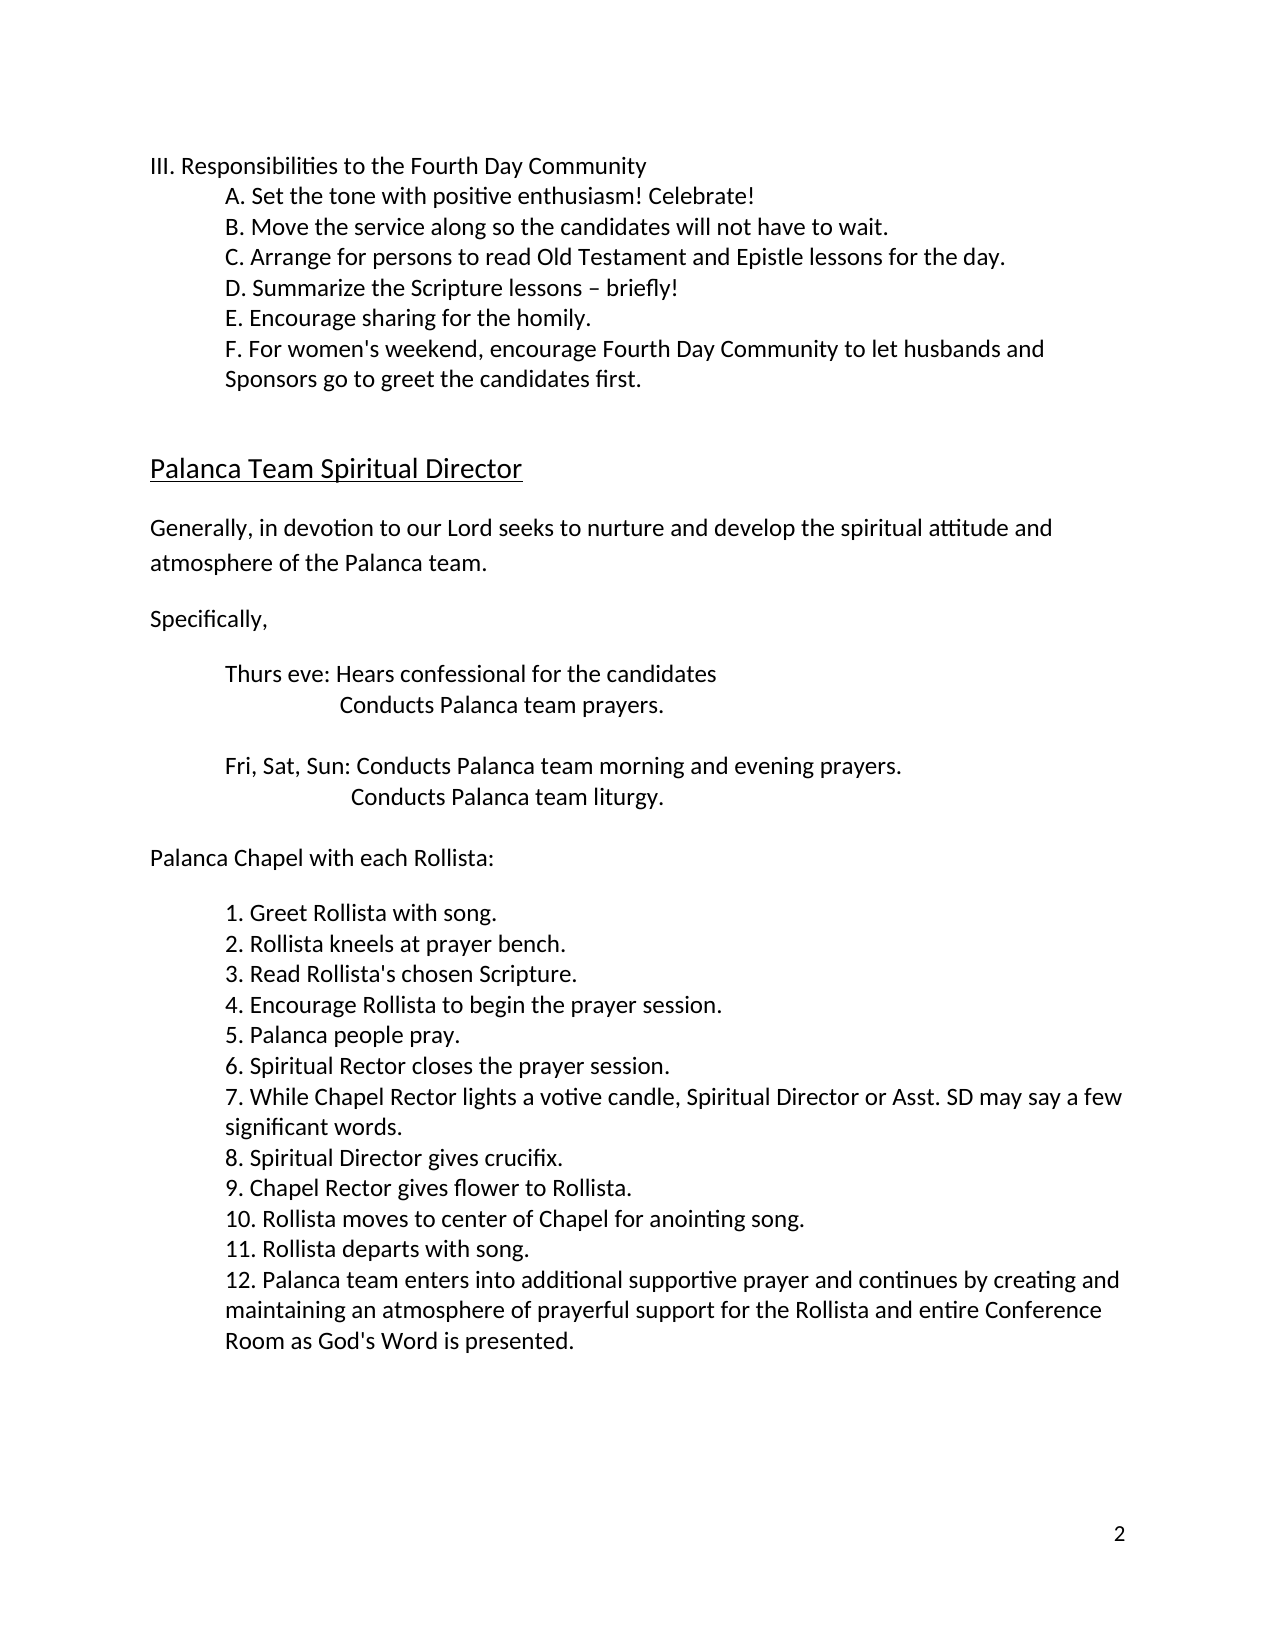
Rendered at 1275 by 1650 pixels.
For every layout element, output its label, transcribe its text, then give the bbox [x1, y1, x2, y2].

text 8. Spiritual Director gives crucifix. [150, 1142, 1125, 1172]
text E. Encourage sharing for the homily. [225, 303, 1125, 333]
text Sponsors go to greet the candidates first. [225, 364, 1125, 394]
text 1. Greet Rollista with song. [150, 898, 1125, 928]
text III. Responsibilities to the Fourth Day Community [150, 150, 1125, 181]
text 2. Rollista kneels at prayer bench. [150, 928, 1125, 959]
text 12. Palanca team enters into additional supportive prayer and continues by creating and maintaining an atmosphere of prayerful support for the Rollista and entire Conference Room as God's Word is presented. [225, 1264, 1125, 1355]
text C. Arrange for persons to read Old Testament and Epistle lessons for the day. [225, 242, 1125, 272]
text Palanca Team Spiritual Director [150, 450, 1125, 486]
text Conducts Palanca team prayers. [150, 689, 1125, 720]
text 7. While Chapel Rector lights a votive candle, Spiritual Director or Asst. SD may say a few significant words. [225, 1081, 1125, 1142]
text Specifically, [150, 603, 1125, 633]
text 11. Rollista departs with song. [150, 1233, 1125, 1264]
text 4. Encourage Rollista to begin the prayer session. [150, 989, 1125, 1020]
text Fri, Sat, Sun: Conducts Palanca team morning and evening prayers. [150, 750, 1125, 781]
text Generally, in devotion to our Lord seeks to nurture and develop the spiritual attitude and atmosphere of the Palanca team. [150, 512, 1125, 577]
text 3. Read Rollista's chosen Scripture. [150, 959, 1125, 989]
text 6. Spiritual Rector closes the prayer session. [150, 1050, 1125, 1081]
text Conducts Palanca team liturgy. [150, 781, 1125, 811]
text 9. Chapel Rector gives flower to Rollista. [150, 1172, 1125, 1203]
text Palanca Chapel with each Rollista: [150, 842, 1125, 872]
text F. For women's weekend, encourage Fourth Day Community to let husbands and [225, 333, 1125, 364]
text 10. Rollista moves to center of Chapel for anointing song. [150, 1203, 1125, 1233]
text A. Set the tone with positive enthusiasm! Celebrate! [225, 181, 1125, 211]
text Thurs eve: Hears confessional for the candidates [150, 659, 1125, 689]
text B. Move the service along so the candidates will not have to wait. [225, 211, 1125, 242]
text D. Summarize the Scripture lessons – briefly! [225, 272, 1125, 303]
text 5. Palanca people pray. [150, 1020, 1125, 1050]
